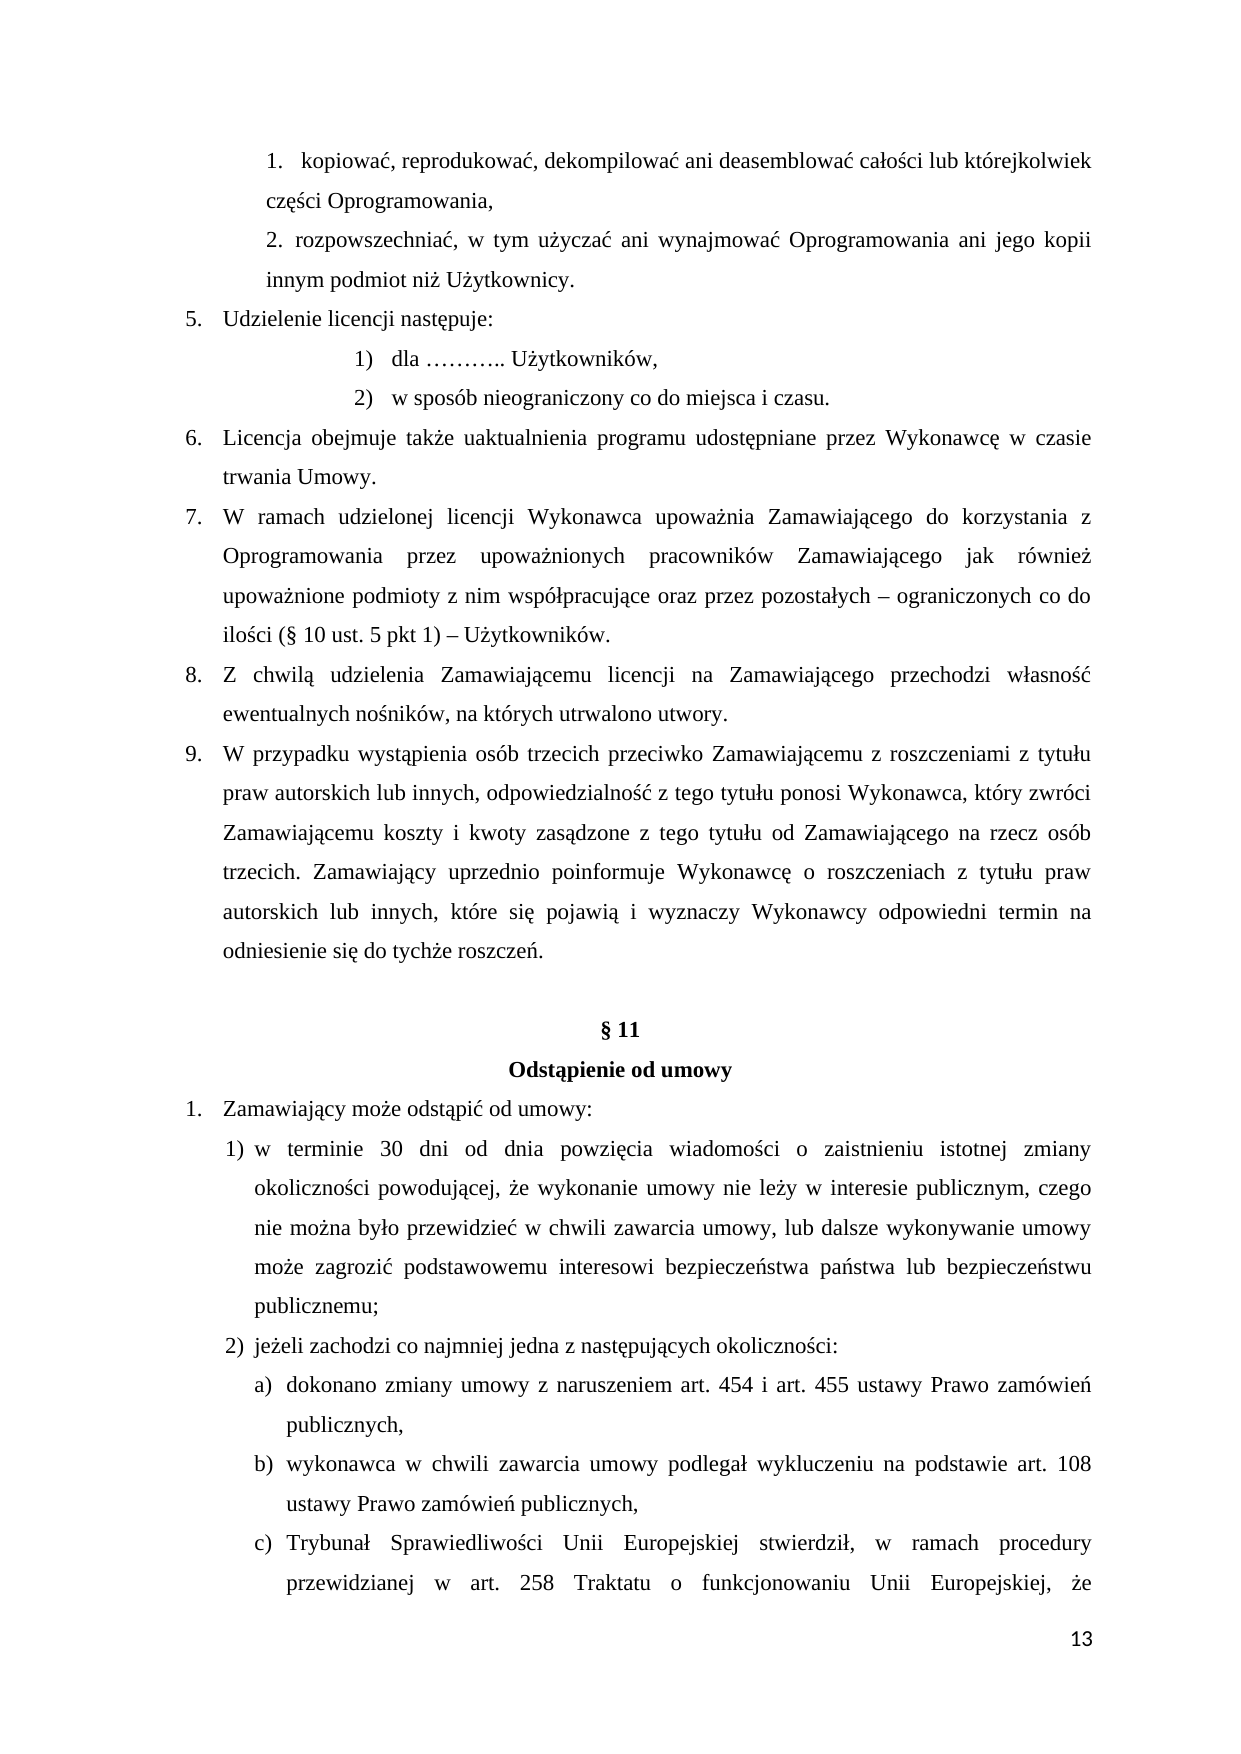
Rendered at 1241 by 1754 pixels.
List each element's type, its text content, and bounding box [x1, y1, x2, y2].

list Z chwilą udzielenia Zamawiającemu licencji na Zamawiającego przechodzi własność ewentualnych nośników, na których utrwalono utwory. [185, 661, 1093, 727]
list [254, 1529, 1093, 1595]
text Odstąpienie od umowy [148, 1056, 1093, 1082]
list kopiować, reprodukować, dekompilować ani deasemblować całości lub którejkolwiek części Oprogramowania, [266, 148, 1093, 213]
list dla ……….. Użytkowników, [354, 345, 1093, 371]
list dokonano zmiany umowy z naruszeniem art. 454 i art. 455 ustawy Prawo zamówień publicznych, [254, 1371, 1093, 1437]
list rozpowszechniać, w tym użyczać ani wynajmować Oprogramowania ani jego kopii innym podmiot niż Użytkownicy. [266, 227, 1093, 292]
list jeżeli zachodzi co najmniej jedna z następujących okoliczności: [225, 1332, 1093, 1358]
list Zamawiający może odstąpić od umowy: [185, 1095, 1093, 1121]
list W ramach udzielonej licencji Wykonawca upoważnia Zamawiającego do korzystania z Oprogramowania przez upoważnionych pracowników Zamawiającego jak również upoważnione podmioty z nim współpracujące oraz przez pozostałych – ograniczonych co do ilości (§ 10 ust. 5 pkt 1) – Użytkowników. [185, 503, 1093, 648]
list w terminie 30 dni od dnia powzięcia wiadomości o zaistnieniu istotnej zmiany okoliczności powodującej, że wykonanie umowy nie leży w interesie publicznym, czego nie można było przewidzieć w chwili zawarcia umowy, lub dalsze wykonywanie umowy może zagrozić podstawowemu interesowi bezpieczeństwa państwa lub bezpieczeństwu publicznemu; [225, 1134, 1093, 1319]
list W przypadku wystąpienia osób trzecich przeciwko Zamawiającemu z roszczeniami z tytułu praw autorskich lub innych, odpowiedzialność z tego tytułu ponosi Wykonawca, który zwróci Zamawiającemu koszty i kwoty zasądzone z tego tytułu od Zamawiającego na rzecz osób trzecich. Zamawiający uprzednio poinformuje Wykonawcę o roszczeniach z tytułu praw autorskich lub innych, które się pojawią i wyznaczy Wykonawcy odpowiedni termin na odniesienie się do tychże roszczeń. [185, 740, 1093, 963]
text § 11 [148, 1016, 1093, 1042]
list Udzielenie licencji następuje: [185, 306, 1093, 332]
list Licencja obejmuje także uaktualnienia programu udostępniane przez Wykonawcę w czasie trwania Umowy. [185, 424, 1093, 490]
list wykonawca w chwili zawarcia umowy podlegał wykluczeniu na podstawie art. 108 ustawy Prawo zamówień publicznych, [254, 1450, 1093, 1516]
list w sposób nieograniczony co do miejsca i czasu. [354, 384, 1093, 411]
